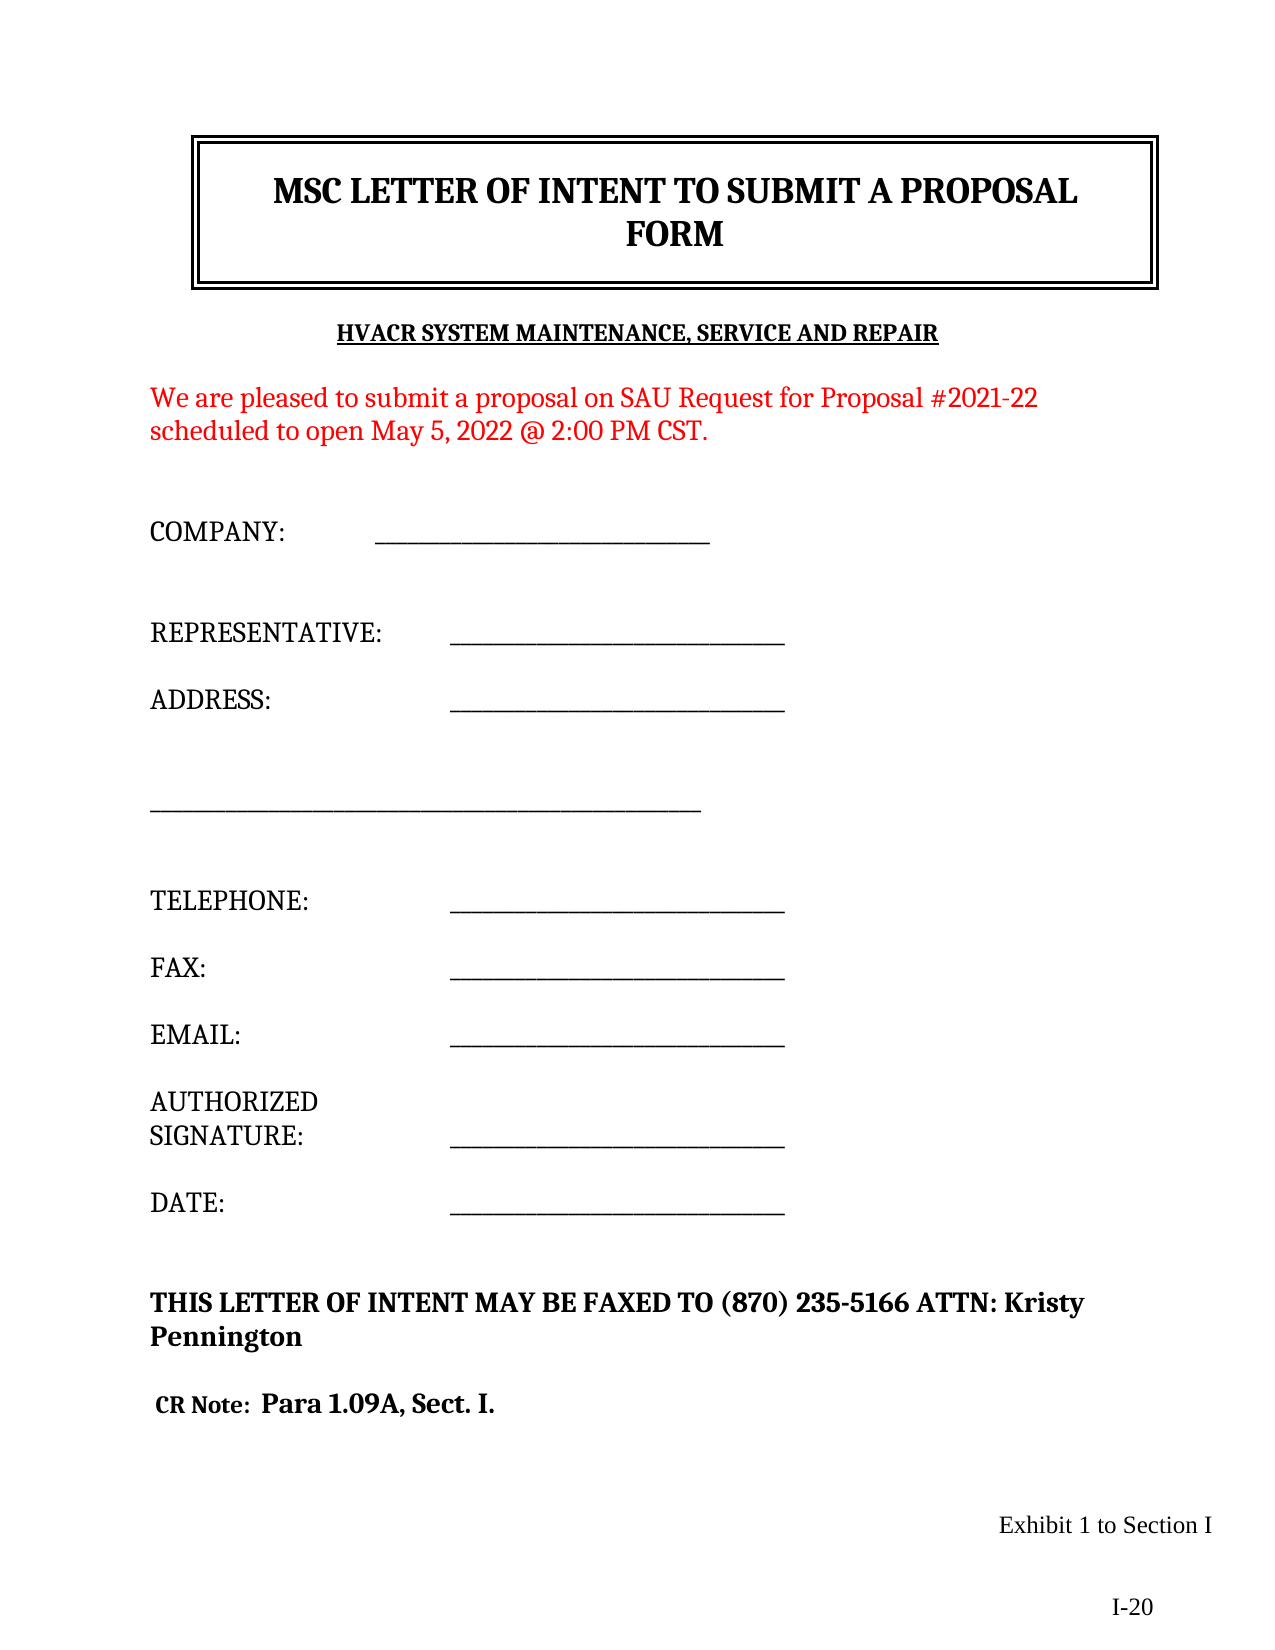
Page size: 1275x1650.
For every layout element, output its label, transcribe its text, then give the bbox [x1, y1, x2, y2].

text MSC LETTER OF INTENT TO SUBMIT A PROPOSAL FORM [194, 138, 1156, 287]
text ___________________________________________________ [150, 783, 1125, 817]
text AUTHORIZED [150, 1085, 1125, 1119]
text FAX: _______________________________ [150, 951, 1125, 985]
text We are pleased to submit a proposal on SAU Request for Proposal #2021-22 scheduled to open May 5, 2022 @ 2:00 PM CST. [150, 381, 1125, 448]
text EMAIL: _______________________________ [150, 1018, 1125, 1052]
text DATE: _______________________________ [150, 1186, 1125, 1219]
text SIGNATURE: _______________________________ [150, 1119, 1125, 1152]
text CR Note: Para 1.09A, Sect. I. [150, 1387, 1125, 1421]
text REPRESENTATIVE: _______________________________ [150, 616, 1125, 649]
text TELEPHONE: _______________________________ [150, 884, 1125, 918]
text THIS LETTER OF INTENT MAY BE FAXED TO (870) 235-5166 ATTN: Kristy Pennington [150, 1287, 1125, 1354]
text COMPANY: _______________________________ [150, 515, 1125, 549]
subtitle HVACR SYSTEM MAINTENANCE, SERVICE AND REPAIR [150, 319, 1125, 347]
text ADDRESS: _______________________________ [150, 683, 1125, 716]
